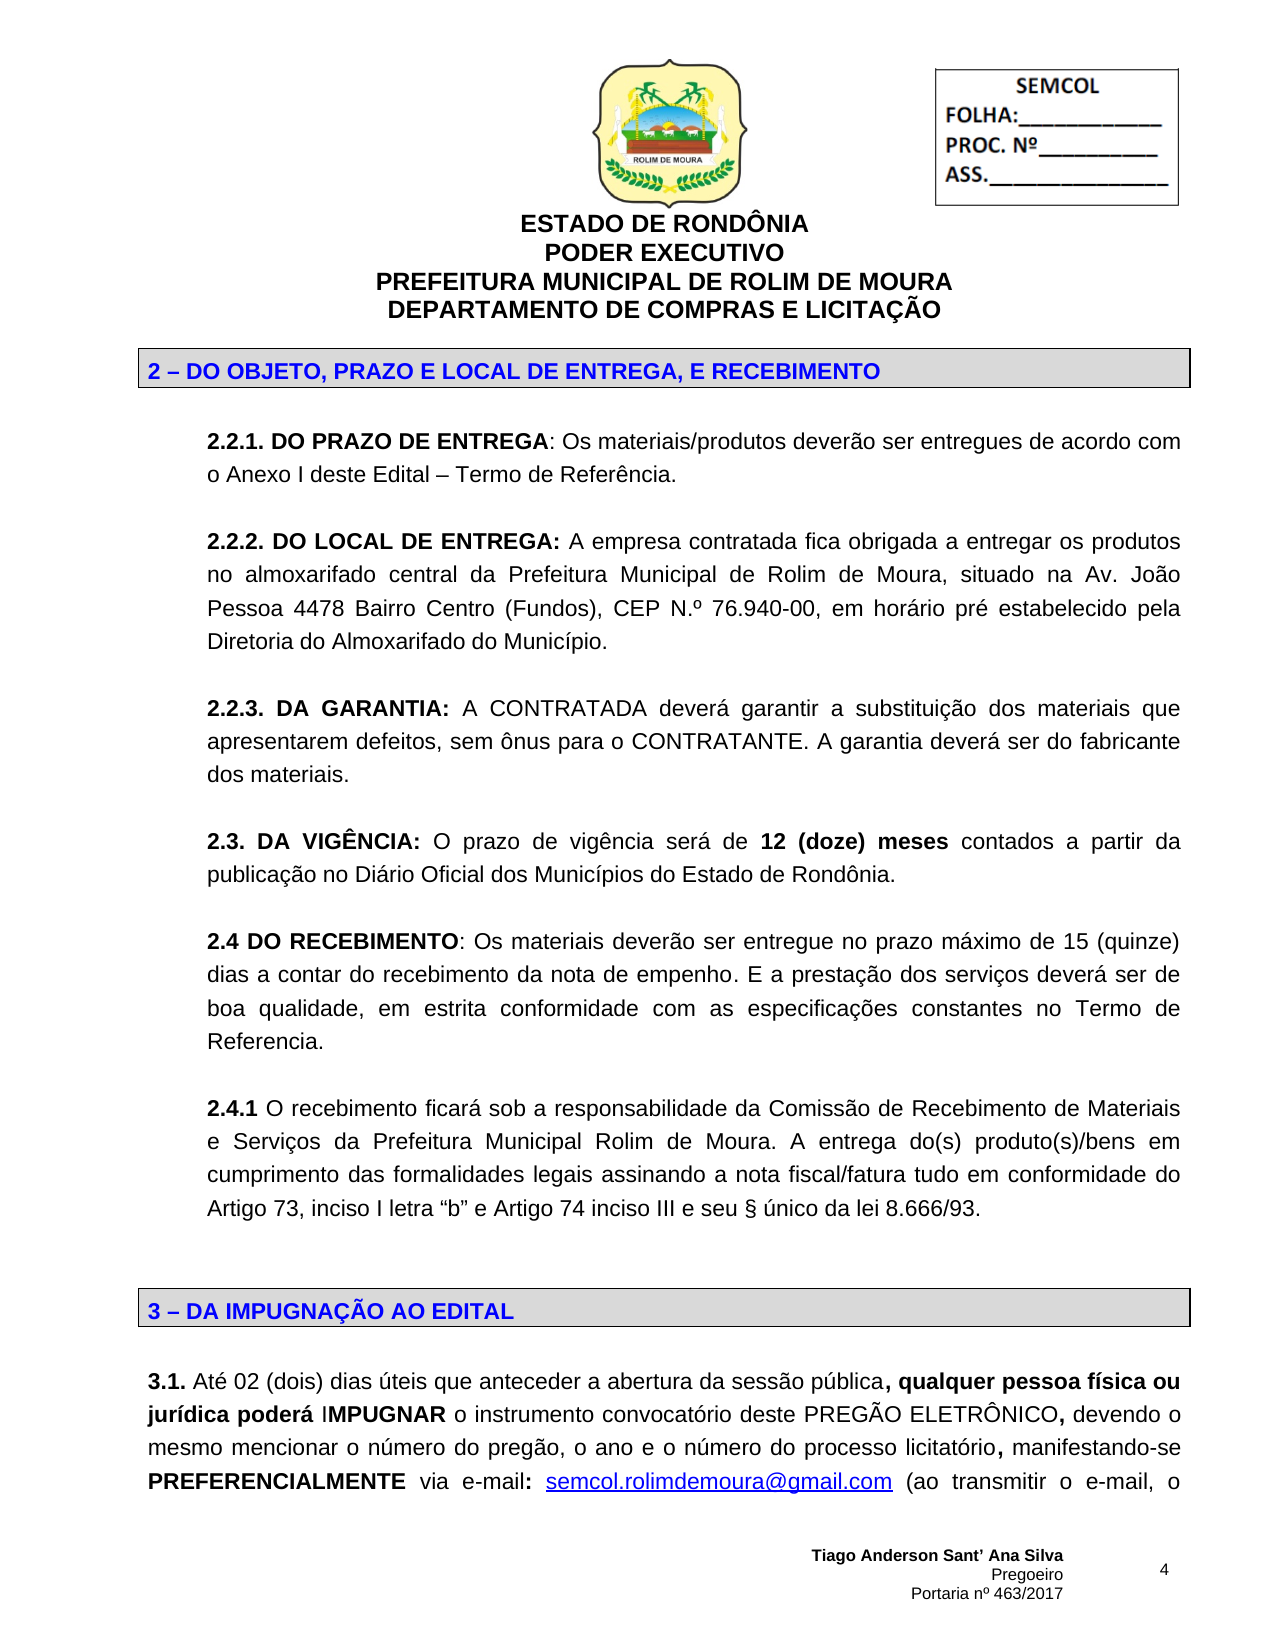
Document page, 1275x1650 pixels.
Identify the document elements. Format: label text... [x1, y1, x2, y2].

text 2.2.3. DA GARANTIA: A CONTRATADA deverá garantir a substituição dos materiais que apresentarem defeitos, sem ônus para o CONTRATANTE. A garantia deverá ser do fabricante dos materiais. [207, 688, 1181, 788]
text 2 – DO OBJETO, PRAZO E LOCAL DE ENTREGA, E RECEBIMENTO [139, 349, 1189, 387]
text 2.4.1 O recebimento ficará sob a responsabilidade da Comissão de Recebimento de Materiais e Serviços da Prefeitura Municipal Rolim de Moura. A entrega do(s) produto(s)/bens em cumprimento das formalidades legais assinando a nota fiscal/fatura tudo em conformidade do Artigo 73, inciso I letra “b” e Artigo 74 inciso III e seu § único da lei 8.666/93. [207, 1088, 1181, 1221]
text 2.4 DO RECEBIMENTO: Os materiais deverão ser entregue no prazo máximo de 15 (quinze) dias a contar do recebimento da nota de empenho. E a prestação dos serviços deverá ser de boa qualidade, em estrita conformidade com as especificações constantes no Termo de Referencia. [207, 921, 1181, 1054]
text 2.3. DA VIGÊNCIA: O prazo de vigência será de 12 (doze) meses contados a partir da publicação no Diário Oficial dos Municípios do Estado de Rondônia. [207, 821, 1181, 888]
text 3 – DA IMPUGNAÇÃO AO EDITAL [139, 1289, 1189, 1326]
text 2.2.1. DO PRAZO DE ENTREGA: Os materiais/produtos deverão ser entregues de acordo com o Anexo I deste Edital – Termo de Referência. [207, 421, 1181, 488]
picture [591, 59, 748, 209]
text 2.2.2. DO LOCAL DE ENTREGA: A empresa contratada fica obrigada a entregar os produtos no almoxarifado central da Prefeitura Municipal de Rolim de Moura, situado na Av. João Pessoa 4478 Bairro Centro (Fundos), CEP N.º 76.940-00, em horário pré estabelecido pela Diretoria do Almoxarifado do Município. [207, 521, 1181, 654]
